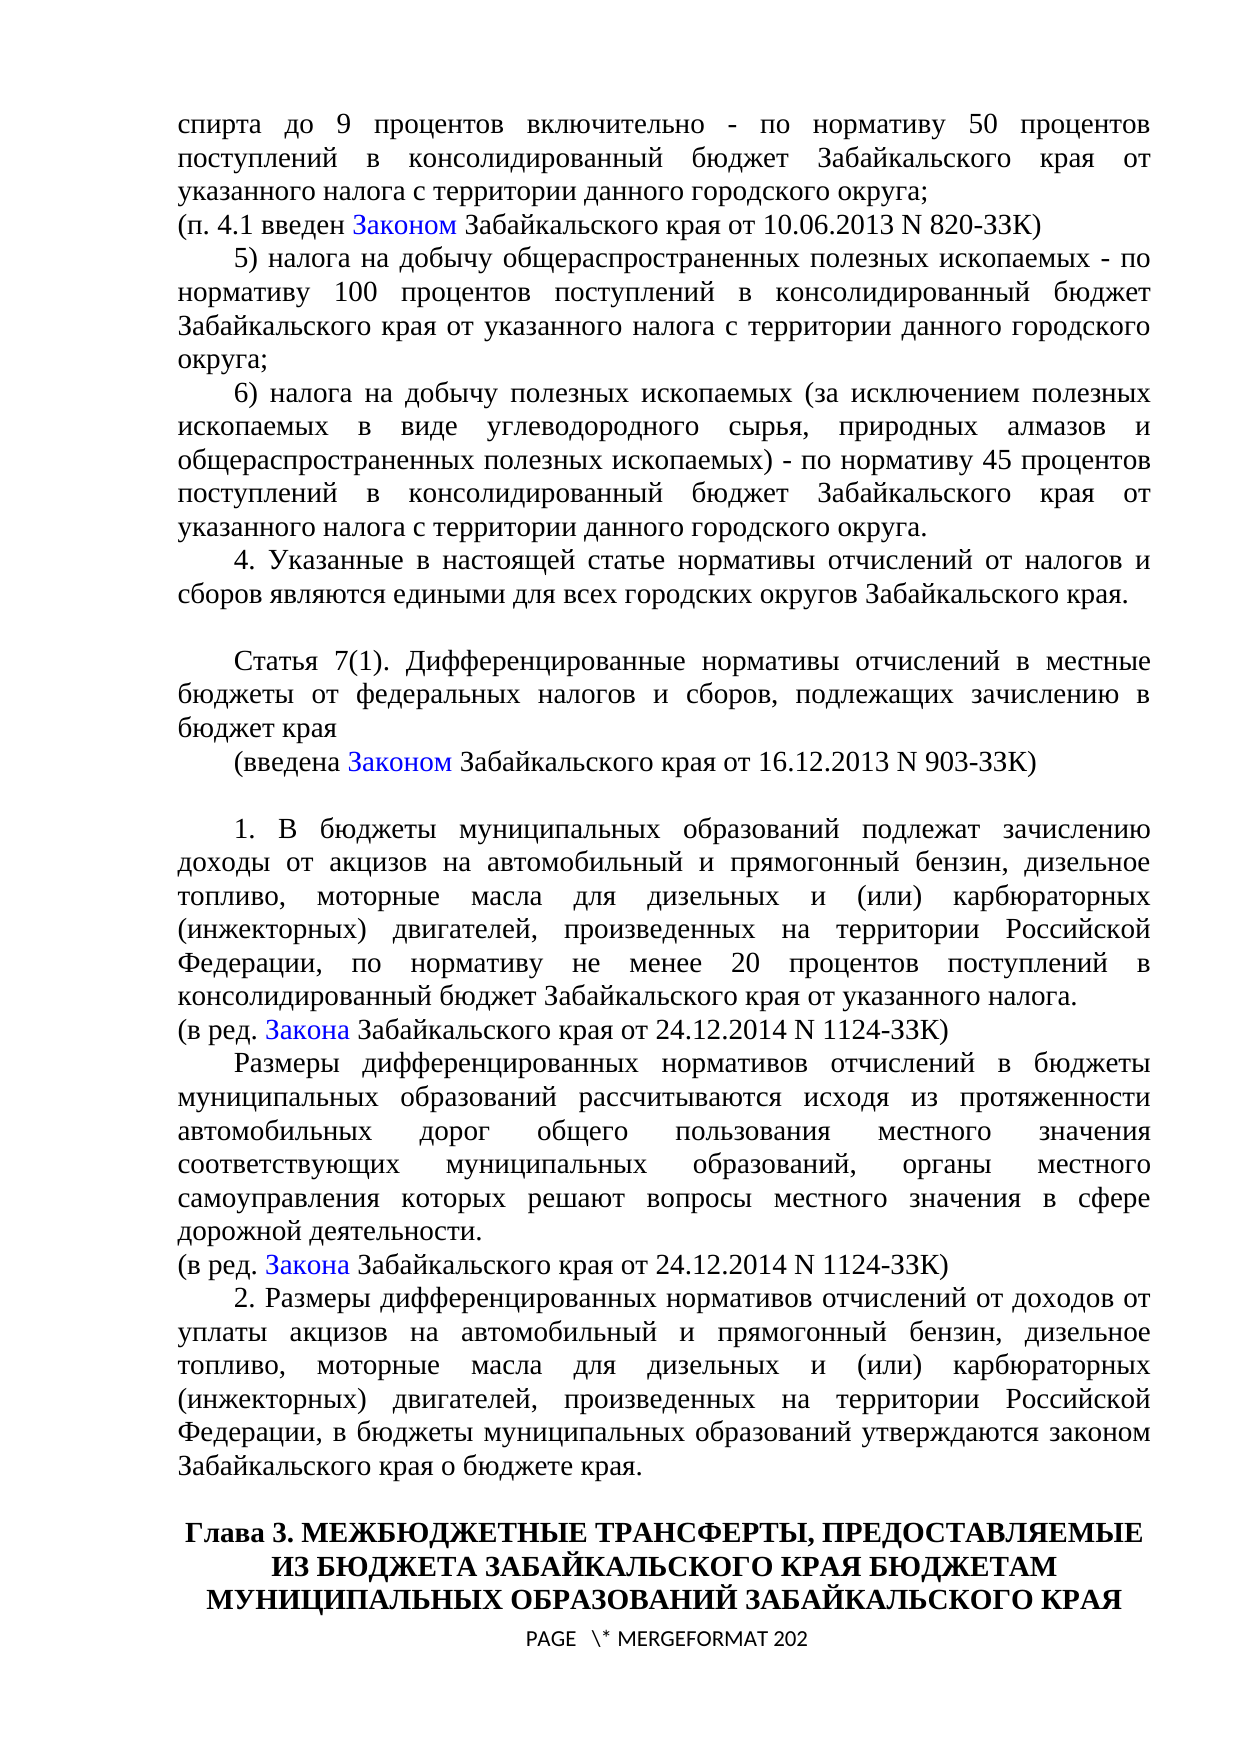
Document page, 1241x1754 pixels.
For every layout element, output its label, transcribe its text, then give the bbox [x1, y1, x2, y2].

text Размеры дифференцированных нормативов отчислений в бюджеты муниципальных образований рассчитываются исходя из протяженности автомобильных дорог общего пользования местного значения соответствующих муниципальных образований, органы местного самоуправления которых решают вопросы местного значения в сфере дорожной деятельности. [177, 1046, 1152, 1247]
text 2. Размеры дифференцированных нормативов отчислений от доходов от уплаты акцизов на автомобильный и прямогонный бензин, дизельное топливо, моторные масла для дизельных и (или) карбюраторных (инжекторных) двигателей, произведенных на территории Российской Федерации, в бюджеты муниципальных образований утверждаются законом Забайкальского края о бюджете края. [177, 1280, 1152, 1482]
text Статья 7(1). Дифференцированные нормативы отчислений в местные бюджеты от федеральных налогов и сборов, подлежащих зачислению в бюджет края [177, 643, 1152, 744]
text 4. Указанные в настоящей статье нормативы отчислений от налогов и сборов являются едиными для всех городских округов Забайкальского края. [177, 542, 1152, 609]
text (п. 4.1 введен Законом Забайкальского края от 10.06.2013 N 820-ЗЗК) [177, 207, 1152, 241]
text (введена Законом Забайкальского края от 16.12.2013 N 903-ЗЗК) [177, 744, 1152, 777]
text 1. В бюджеты муниципальных образований подлежат зачислению доходы от акцизов на автомобильный и прямогонный бензин, дизельное топливо, моторные масла для дизельных и (или) карбюраторных (инжекторных) двигателей, произведенных на территории Российской Федерации, по нормативу не менее 20 процентов поступлений в консолидированный бюджет Забайкальского края от указанного налога. [177, 811, 1152, 1012]
text 5) налога на добычу общераспространенных полезных ископаемых - по нормативу 100 процентов поступлений в консолидированный бюджет Забайкальского края от указанного налога с территории данного городского округа; [177, 241, 1152, 375]
title МУНИЦИПАЛЬНЫХ ОБРАЗОВАНИЙ ЗАБАЙКАЛЬСКОГО КРАЯ [177, 1582, 1152, 1616]
text (в ред. Закона Забайкальского края от 24.12.2014 N 1124-ЗЗК) [177, 1012, 1152, 1046]
title Глава 3. МЕЖБЮДЖЕТНЫЕ ТРАНСФЕРТЫ, ПРЕДОСТАВЛЯЕМЫЕ ИЗ БЮДЖЕТА ЗАБАЙКАЛЬСКОГО КРАЯ БЮДЖЕТАМ [177, 1515, 1152, 1582]
text (в ред. Закона Забайкальского края от 24.12.2014 N 1124-ЗЗК) [177, 1247, 1152, 1280]
text 6) налога на добычу полезных ископаемых (за исключением полезных ископаемых в виде углеводородного сырья, природных алмазов и общераспространенных полезных ископаемых) - по нормативу 45 процентов поступлений в консолидированный бюджет Забайкальского края от указанного налога с территории данного городского округа. [177, 375, 1152, 542]
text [177, 106, 1152, 207]
